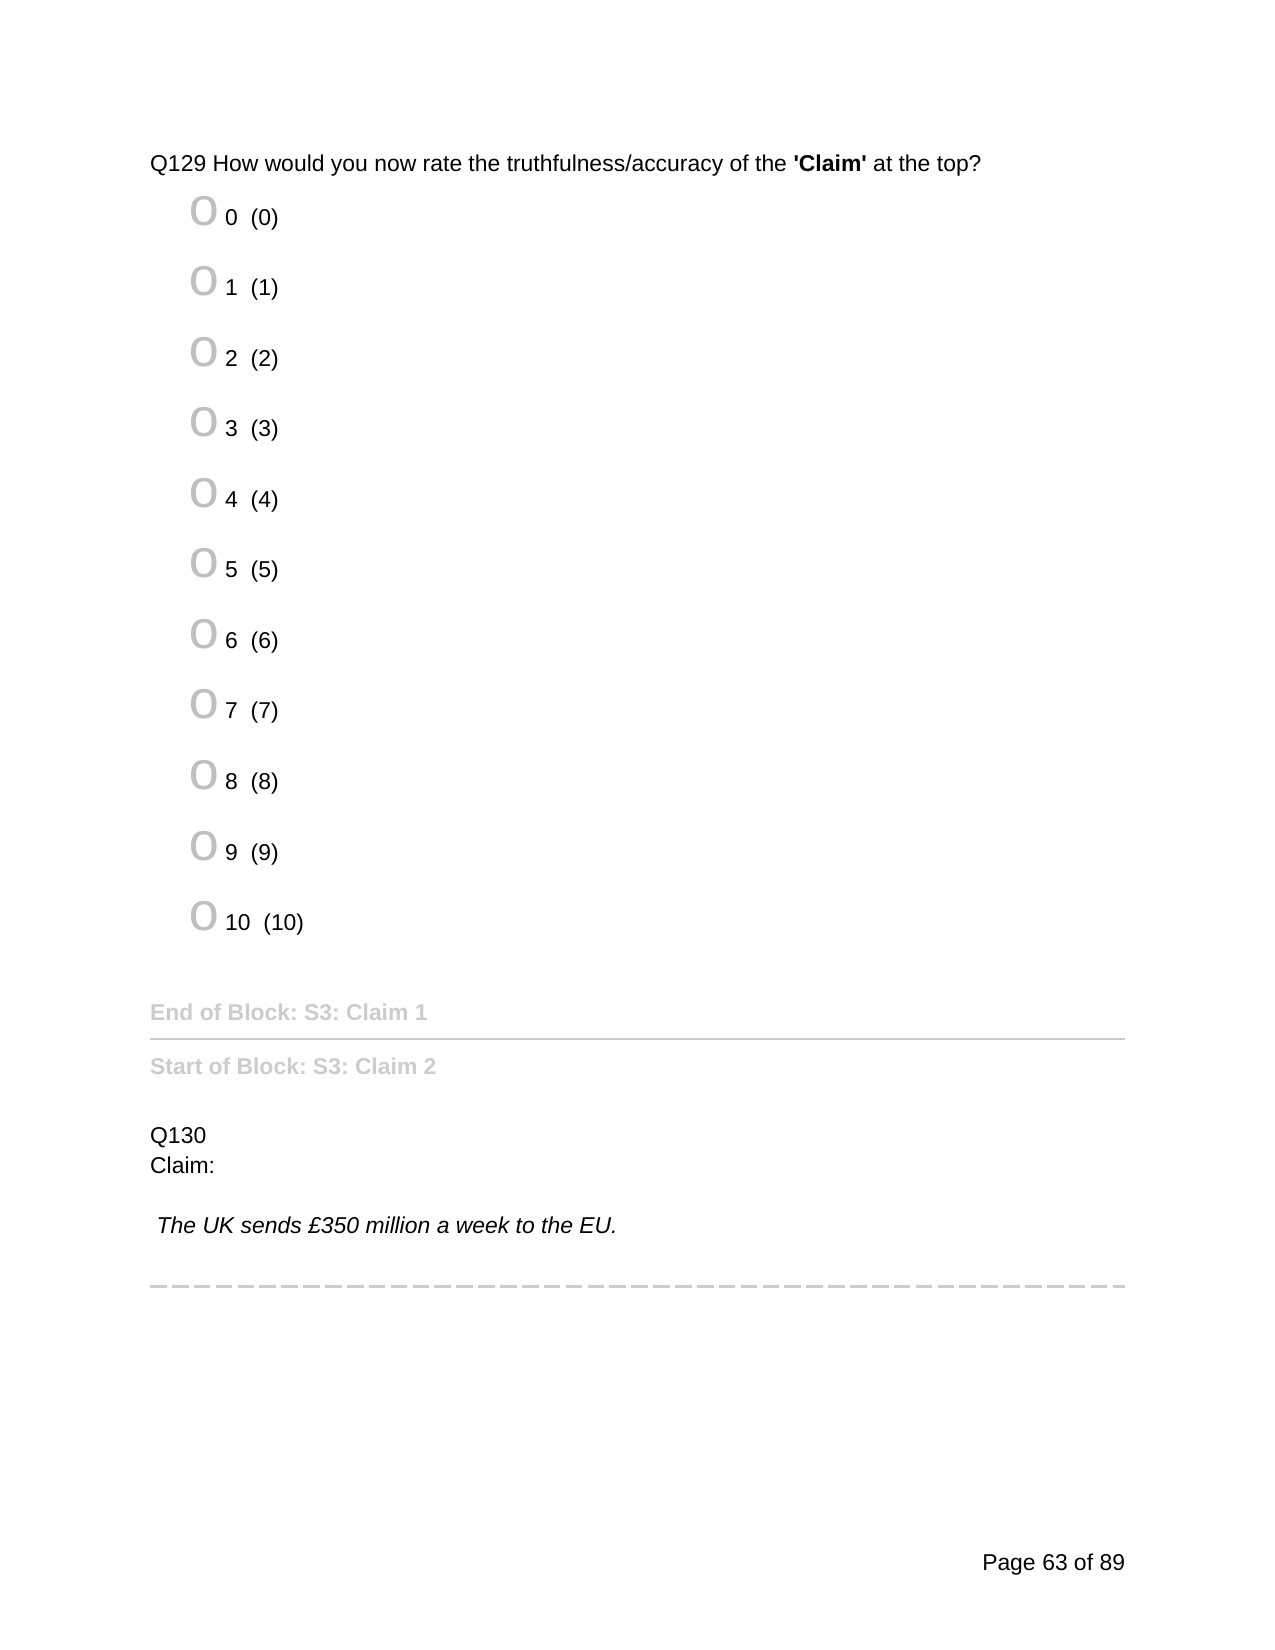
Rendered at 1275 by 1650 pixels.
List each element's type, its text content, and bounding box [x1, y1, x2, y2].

list 6 (6) [187, 603, 1125, 665]
text Q129 How would you now rate the truthfulness/accuracy of the 'Claim' at the top? [150, 150, 1125, 176]
list 5 (5) [187, 533, 1125, 594]
list 3 (3) [187, 392, 1125, 453]
list 7 (7) [187, 674, 1125, 735]
list 10 (10) [187, 885, 1125, 947]
list 4 (4) [187, 462, 1125, 524]
list 9 (9) [187, 815, 1125, 876]
list 0 (0) [187, 180, 1125, 242]
text End of Block: S3: Claim 1 [150, 999, 1125, 1025]
text Q130 Claim: The UK sends £350 million a week to the EU. [150, 1122, 1125, 1239]
text Start of Block: S3: Claim 2 [150, 1053, 1125, 1079]
list 1 (1) [187, 251, 1125, 312]
list 2 (2) [187, 321, 1125, 383]
list 8 (8) [187, 744, 1125, 806]
